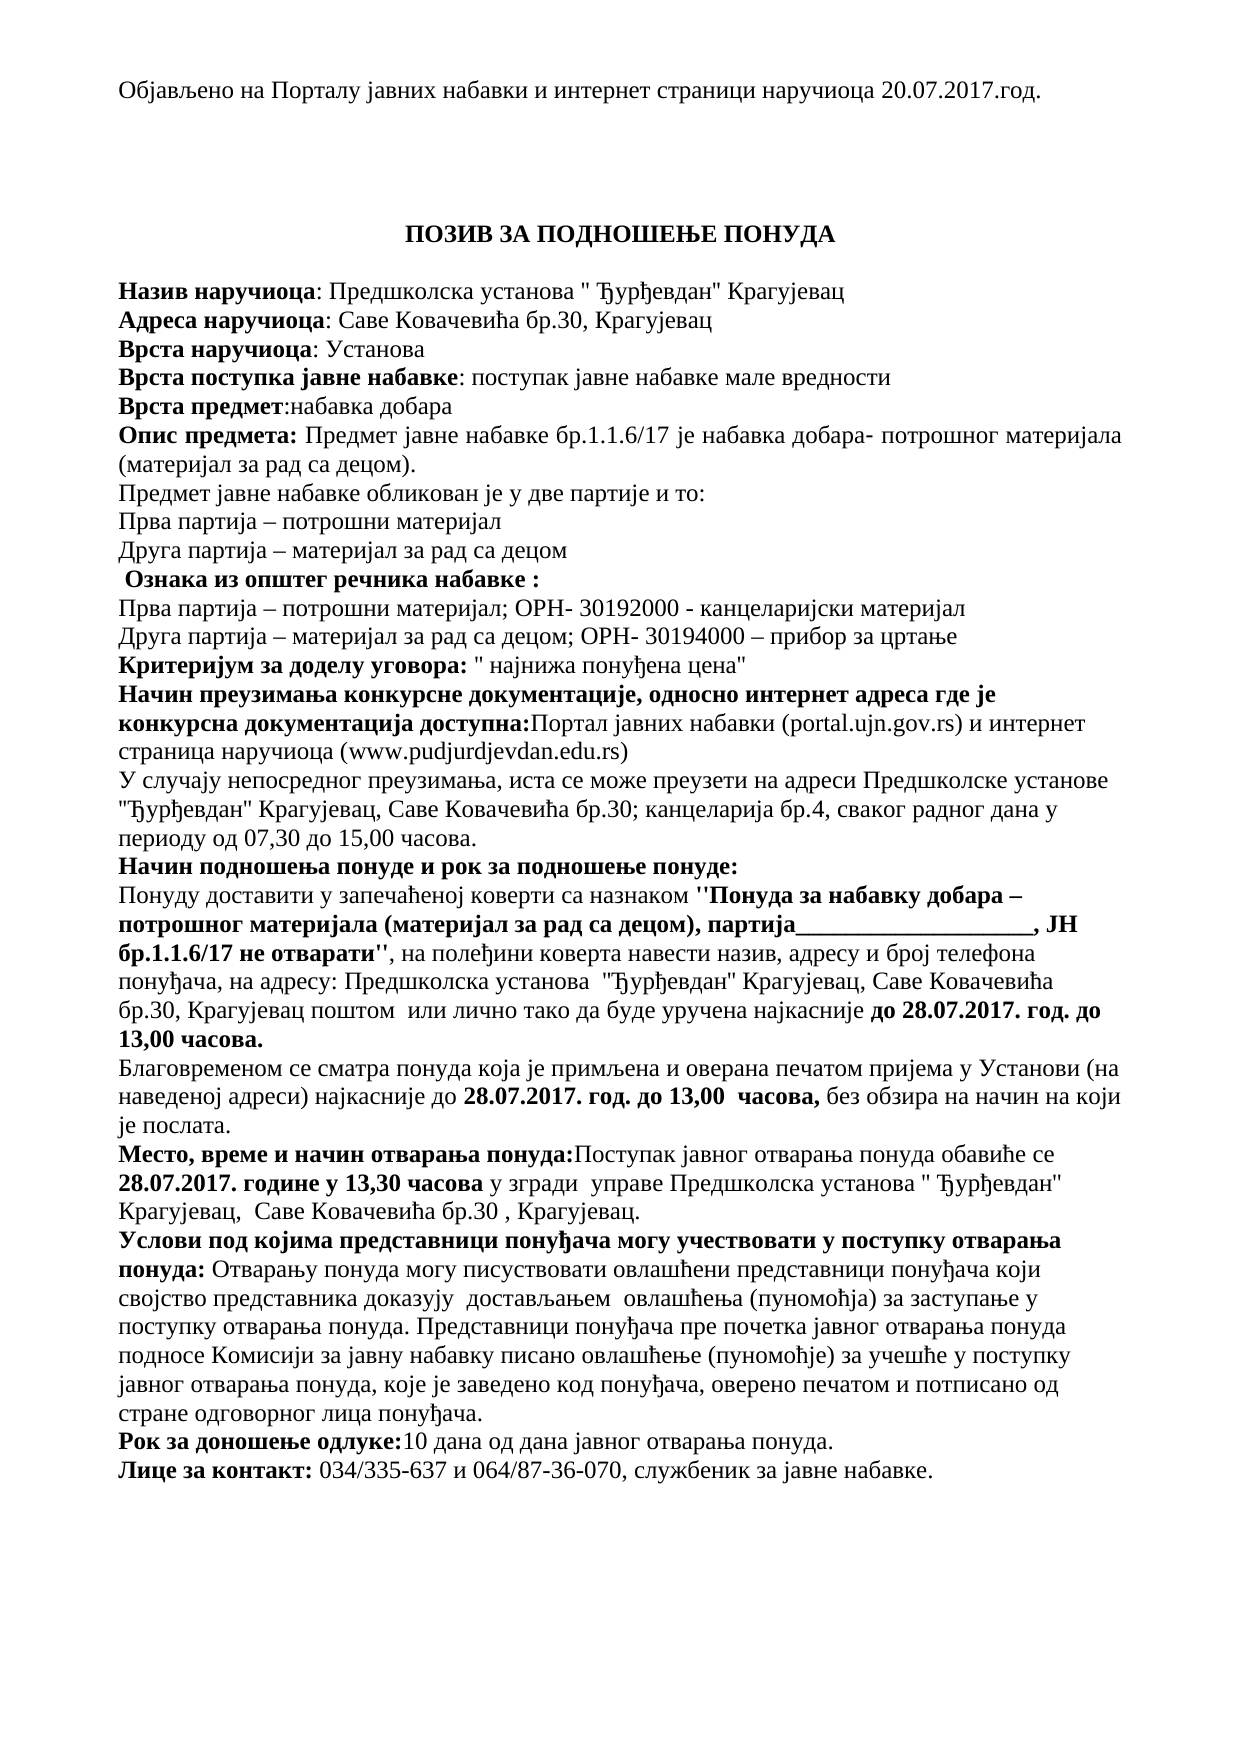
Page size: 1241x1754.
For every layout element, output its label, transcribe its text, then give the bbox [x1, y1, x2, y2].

text Адреса наручиоца: Саве Ковачевића бр.30, Крагујевац [118, 305, 1122, 334]
text Врста предмет:набавка добара [118, 391, 1122, 420]
text Услови под којима представници понуђача могу учествовати у поступку отварања понуда: Отварању понуда могу писуствовати овлашћени представници понуђача који својство представника доказују достављањем овлашћења (пуномоћја) за заступање у поступку отварања понуда. Представници понуђача пре почетка јавног отварања понуда подносе Комисији за јавну набавку писано овлашћење (пуномоћје) за учешће у поступку јавног отварања понуда, које је заведено код понуђача, оверено печатом и потписано од стране одговорног лица понуђача. [118, 1225, 1122, 1426]
text Лице за контакт: 034/335-637 и 064/87-36-070, службеник за јавне набавке. [118, 1455, 1122, 1484]
text Врста наручиоца: Установа [118, 334, 1122, 362]
text Опис предмета: Предмет јавне набавке бр.1.1.6/17 је набавка добара- потрошног материјала (материјал за рад са децом). [118, 420, 1122, 478]
text Критеријум за доделу уговора: '' најнижа понуђена цена'' [118, 650, 1122, 679]
text ПОЗИВ ЗА ПОДНОШЕЊЕ ПОНУДА [118, 219, 1122, 247]
text Благовременом се сматра понуда која је примљена и оверана печатом пријема у Установи (на наведеној адреси) најкасније до 28.07.2017. год. до 13,00 часова, без обзира на начин на кoји је послата. [118, 1053, 1122, 1139]
text Назив наручиоца: Предшколска установа '' Ђурђевдан'' Крагујевац [118, 276, 1122, 305]
text Друга партија – материјал за рад са децом; ОРН- 30194000 – прибор за цртање [118, 621, 1122, 650]
text Ознака из општег речника набавке : [118, 564, 1122, 593]
text Врста поступка јавне набавке: поступак јавне набавке мале вредности [118, 362, 1122, 391]
text Понуду доставити у запечаћеној коверти са назнаком ''Понуда за набавку добара – потрошног материјала (материјал за рад са децом), партија___________________, ЈН бр.1.1.6/17 не отварати'', на полеђини коверта навести назив, адресу и број телефона понуђача, на адресу: Предшколска установа ''Ђурђевдан'' Крагујевац, Саве Ковачевића бр.30, Крагујевац поштом или лично тако да буде уручена најкасније до 28.07.2017. год. до 13,00 часова. [118, 880, 1122, 1053]
text У случају непосредног преузимања, иста се може преузети на адреси Предшколске установе ''Ђурђевдан'' Крагујевац, Саве Ковачевића бр.30; канцеларија бр.4, сваког радног дана у периоду од 07,30 до 15,00 часова. [118, 765, 1122, 851]
text Начин подношења понуде и рок за подношење понуде: [118, 851, 1122, 880]
text Рок за доношење одлуке:10 дана од дана јавног отварања понуда. [118, 1426, 1122, 1455]
text Прва партија – потрошни материјал [118, 506, 1122, 535]
text Прва партија – потрошни материјал; ОРН- 30192000 - канцеларијски материјал [118, 593, 1122, 621]
text Предмет јавне набавке обликован је у две партије и то: [118, 478, 1122, 506]
text Друга партија – материјал за рад са децом [118, 535, 1122, 564]
text Начин преузимања конкурсне документације, односно интернет адреса где је конкурсна документација доступна:Портал јавних набавки (portal.ujn.gov.rs) и интернет страница наручиоца (www.pudjurdjevdan.edu.rs) [118, 679, 1122, 765]
text Место, време и начин отварања понуда:Поступак јавног отварања понуда обавиће се 28.07.2017. године у 13,30 часова у згради управe Предшколска установа '' Ђурђевдан'' Крагујевац, Саве Ковачевића бр.30 , Крагујевац. [118, 1139, 1122, 1225]
